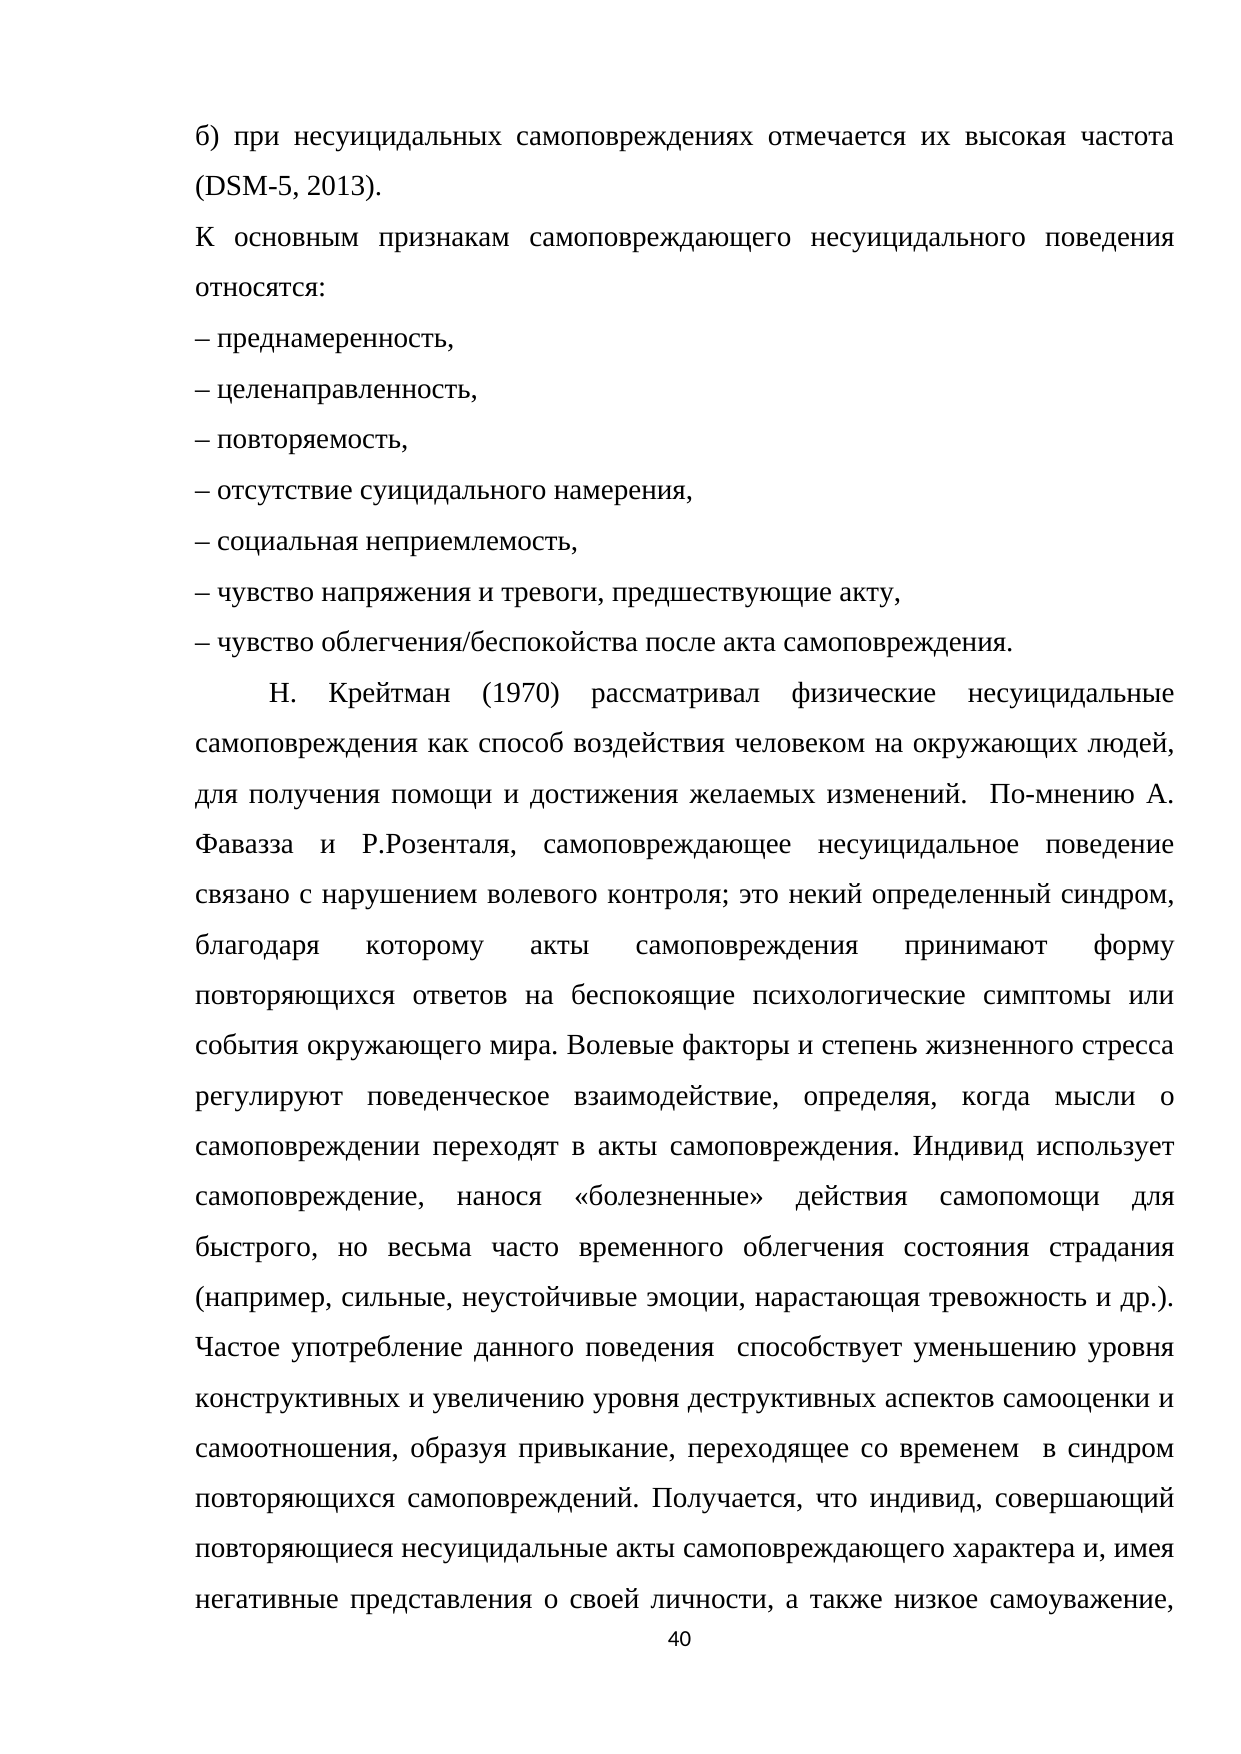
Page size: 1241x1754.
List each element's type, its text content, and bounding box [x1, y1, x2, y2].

text – отсутствие суицидального намерения, [195, 472, 1175, 506]
text К основным признакам самоповреждающего несуицидального поведения относятся: [195, 219, 1175, 303]
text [195, 118, 1175, 202]
text – чувство напряжения и тревоги, предшествующие акту, [195, 574, 1175, 607]
text – преднамеренность, [195, 320, 1175, 354]
text – целенаправленность, [195, 371, 1175, 404]
text – чувство облегчения/беспокойства после акта самоповреждения. [195, 624, 1175, 658]
text – социальная неприемлемость, [195, 523, 1175, 557]
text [195, 675, 1175, 1614]
text – повторяемость, [195, 422, 1175, 455]
